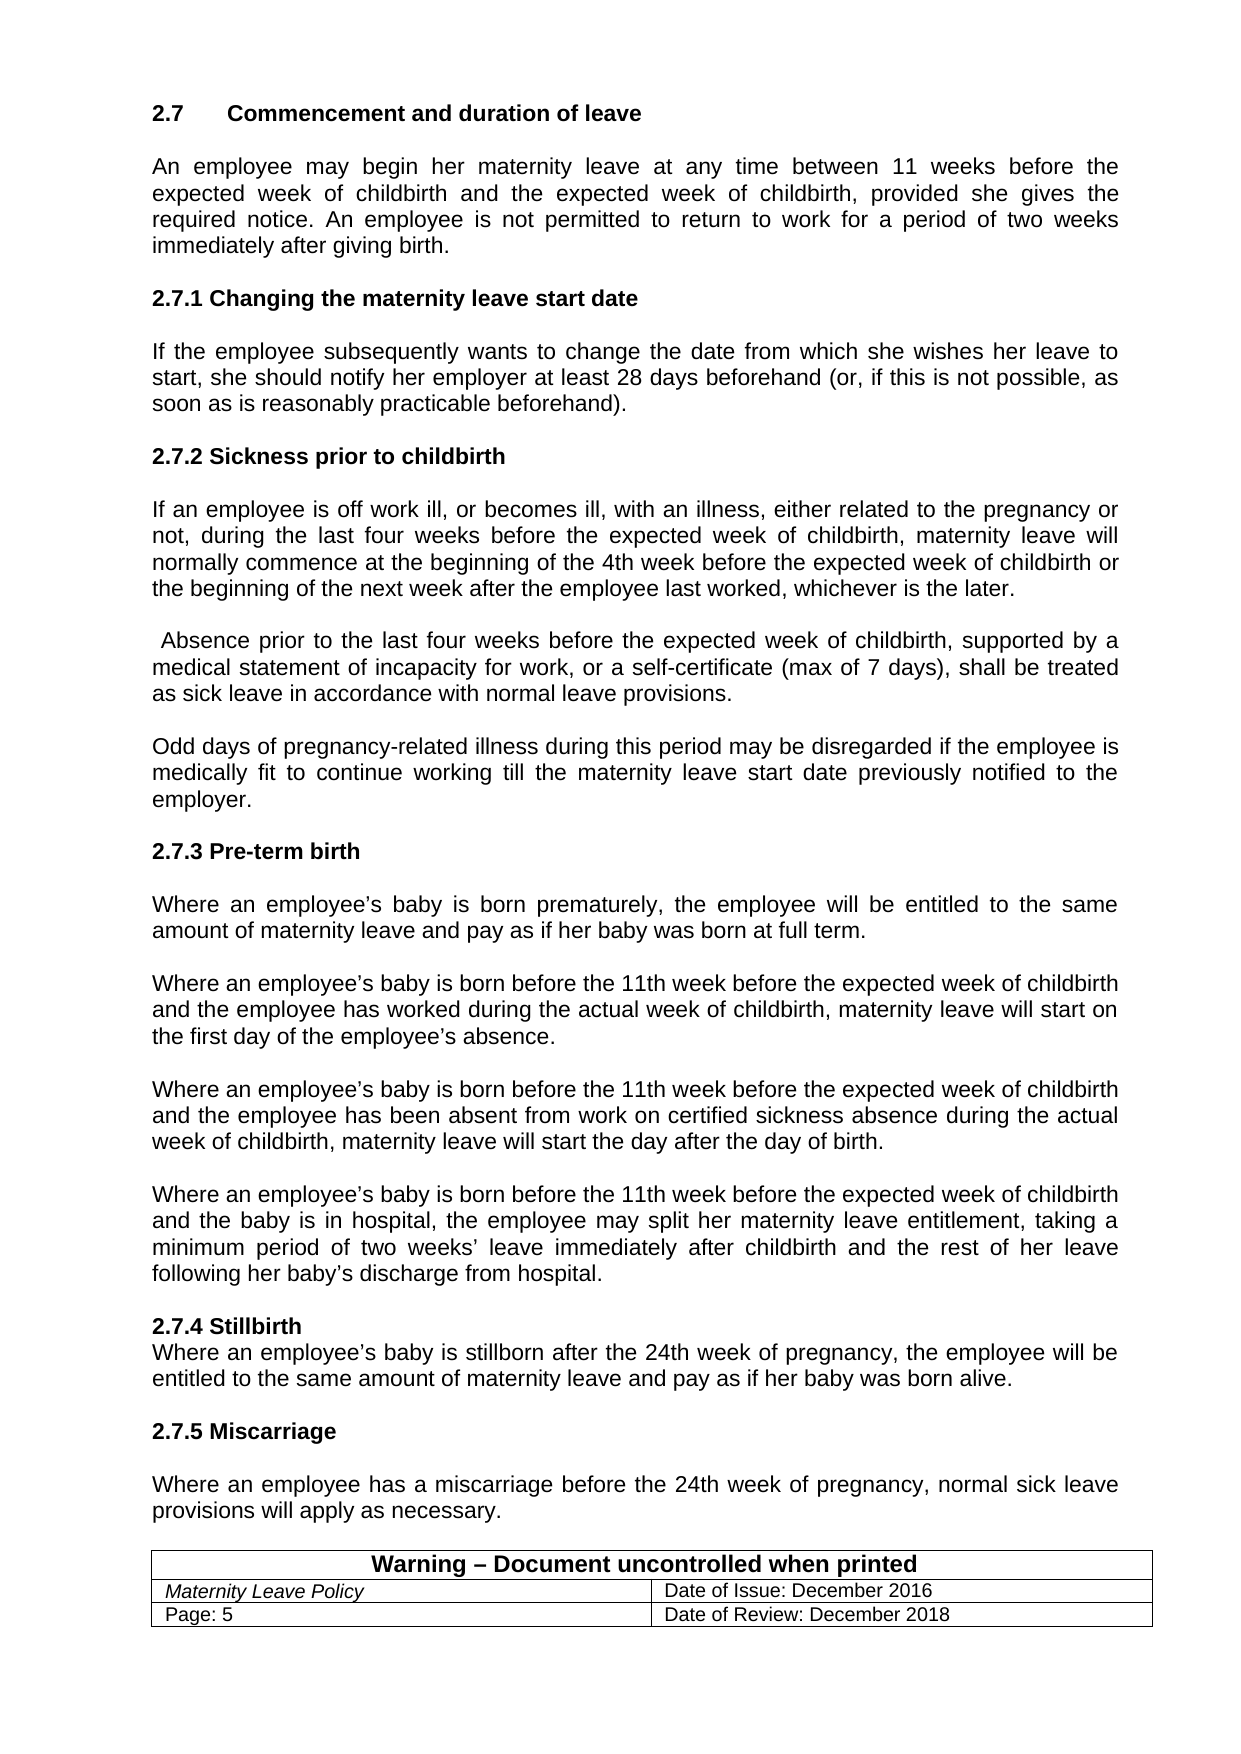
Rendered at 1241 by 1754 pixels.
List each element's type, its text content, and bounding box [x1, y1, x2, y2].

text Where an employee’s baby is born prematurely, the employee will be entitled to the same amount of maternity leave and pay as if her baby was born at full term. [152, 891, 1120, 944]
table_cell Page: 5 [152, 1603, 651, 1626]
text 2.7.4 Stillbirth [152, 1313, 1120, 1339]
text 2.7.1 Changing the maternity leave start date [152, 285, 1120, 311]
text Where an employee’s baby is born before the 11th week before the expected week of childbirth and the baby is in hospital, the employee may split her maternity leave entitlement, taking a minimum period of two weeks’ leave immediately after childbirth and the rest of her leave following her baby’s discharge from hospital. [152, 1181, 1120, 1286]
text 2.7.3 Pre-term birth [152, 838, 1120, 865]
text Absence prior to the last four weeks before the expected week of childbirth, supported by a medical statement of incapacity for work, or a self-certificate (max of 7 days), shall be treated as sick leave in accordance with normal leave provisions. [152, 627, 1120, 707]
table_cell Date of Issue: December 2016 [652, 1580, 1152, 1602]
text 2.7 Commencement and duration of leave [152, 100, 1120, 127]
text 2.7.5 Miscarriage [152, 1418, 1120, 1444]
text If the employee subsequently wants to change the date from which she wishes her leave to start, she should notify her employer at least 28 days beforehand (or, if this is not possible, as soon as is reasonably practicable beforehand). [152, 338, 1120, 417]
table_cell Date of Review: December 2018 [652, 1603, 1152, 1626]
table_cell Maternity Leave Policy [152, 1580, 651, 1602]
text Odd days of pregnancy-related illness during this period may be disregarded if the employee is medically fit to continue working till the maternity leave start date previously notified to the employer. [152, 733, 1120, 812]
text 2.7.2 Sickness prior to childbirth [152, 443, 1120, 469]
text An employee may begin her maternity leave at any time between 11 weeks before the expected week of childbirth and the expected week of childbirth, provided she gives the required notice. An employee is not permitted to return to work for a period of two weeks immediately after giving birth. [152, 153, 1120, 258]
text Where an employee’s baby is born before the 11th week before the expected week of childbirth and the employee has been absent from work on certified sickness absence during the actual week of childbirth, maternity leave will start the day after the day of birth. [152, 1076, 1120, 1154]
text Where an employee’s baby is stillborn after the 24th week of pregnancy, the employee will be entitled to the same amount of maternity leave and pay as if her baby was born alive. [152, 1339, 1120, 1392]
text Where an employee’s baby is born before the 11th week before the expected week of childbirth and the employee has worked during the actual week of childbirth, maternity leave will start on the first day of the employee’s absence. [152, 970, 1120, 1049]
text If an employee is off work ill, or becomes ill, with an illness, either related to the pregnancy or not, during the last four weeks before the expected week of childbirth, maternity leave will normally commence at the beginning of the 4th week before the expected week of childbirth or the beginning of the next week after the employee last worked, whichever is the later. [152, 496, 1120, 601]
table_header Warning – Document uncontrolled when printed [152, 1551, 1152, 1578]
text Where an employee has a miscarriage before the 24th week of pregnancy, normal sick leave provisions will apply as necessary. [152, 1471, 1120, 1523]
